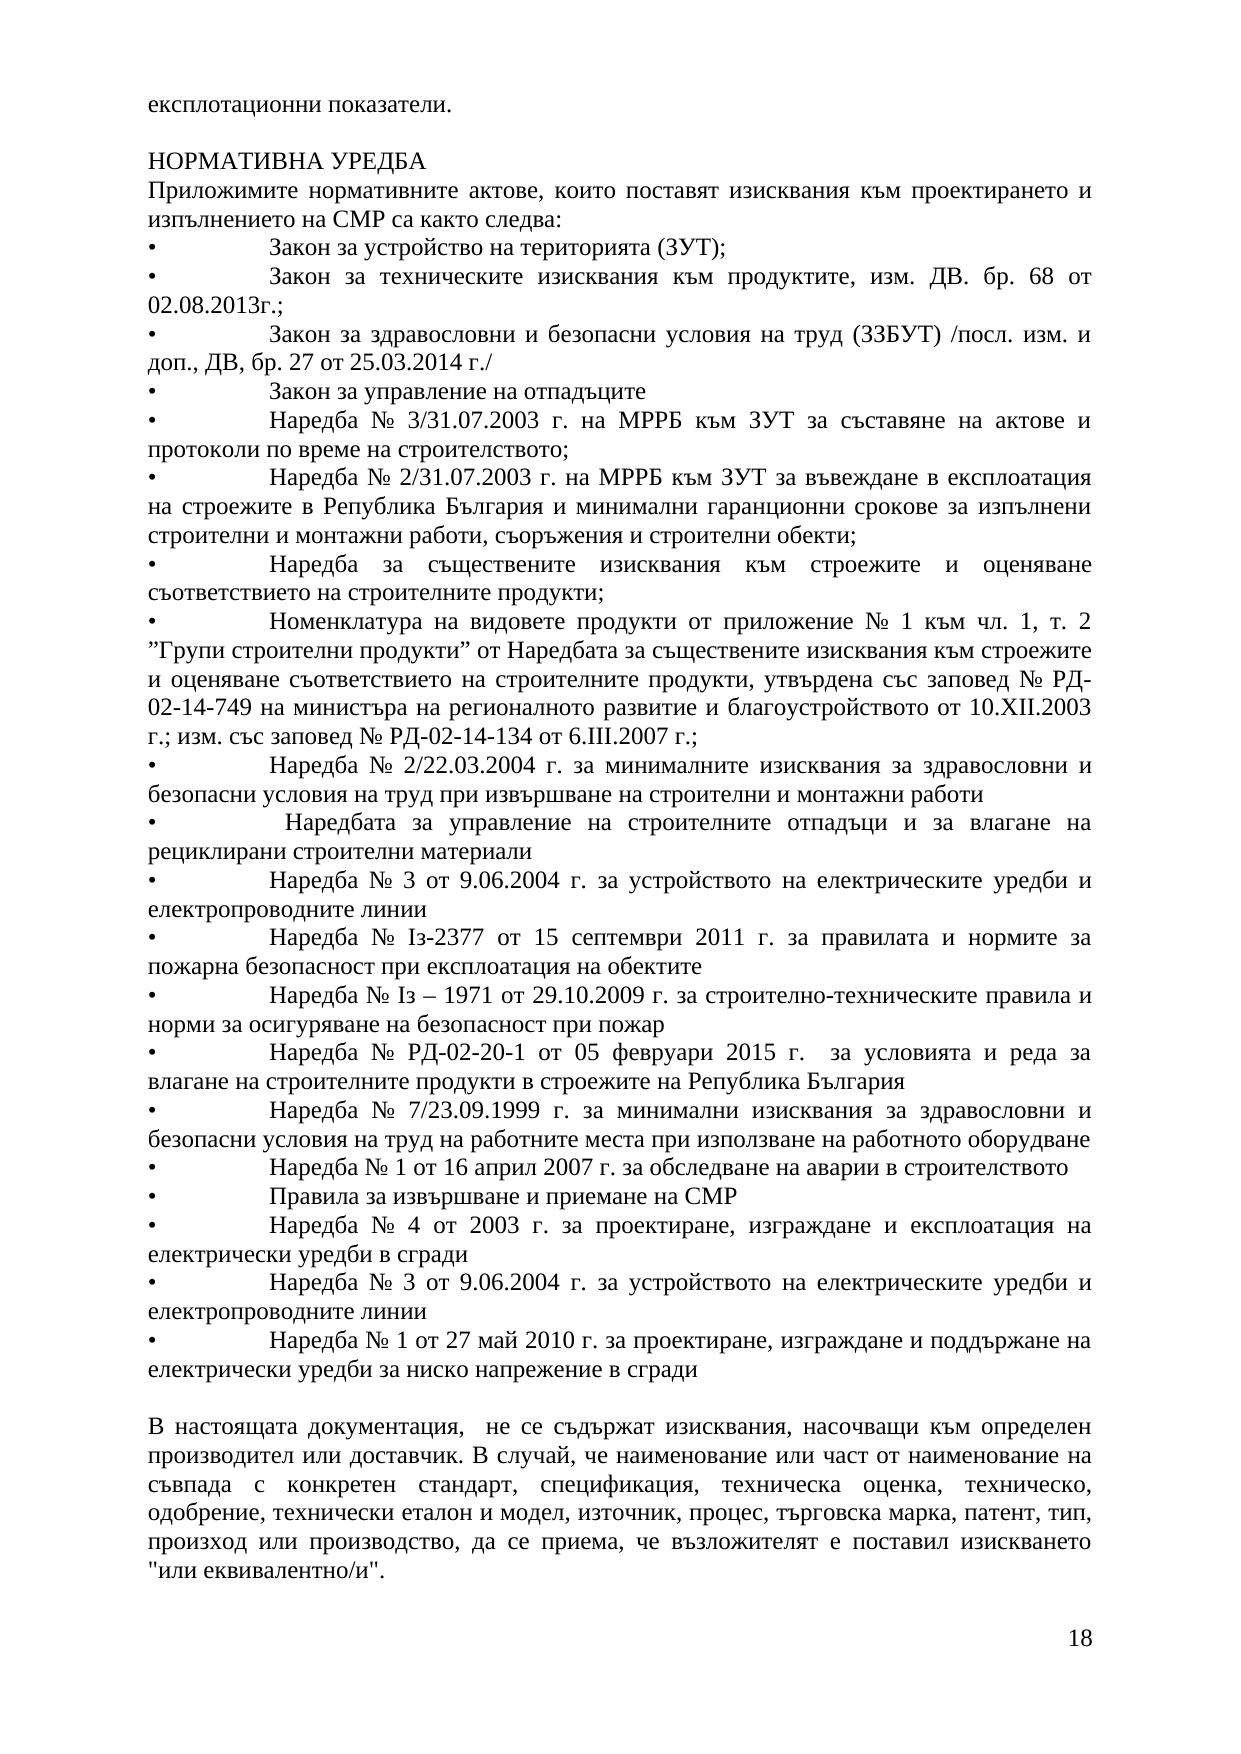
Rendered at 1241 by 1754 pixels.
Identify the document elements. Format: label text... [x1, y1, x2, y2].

text • Номенклатура на видовете продукти от приложение № 1 към чл. 1, т. 2 ”Групи строителни продукти” от Наредбата за съществените изисквания към строежите и оценяване съответствието на строителните продукти, утвърдена със заповед № РД-02-14-749 на министъра на регионалното развитие и благоустройството от 10.ХІІ.2003 г.; изм. със заповед № РД-02-14-134 от 6.ІІІ.2007 г.; [148, 606, 1093, 750]
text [148, 89, 1093, 117]
text • Наредба № 3 от 9.06.2004 г. за устройството на електрическите уредби и електропроводните линии [148, 865, 1093, 922]
text • Наредба № 2/31.07.2003 г. на МРРБ към ЗУТ за въвеждане в експлоатация на строежите в Република България и минимални гаранционни срокове за изпълнени строителни и монтажни работи, съоръжения и строителни обекти; [148, 462, 1093, 549]
text • Наредбата за управление на строителните отпадъци и за влагане на рециклирани строителни материали [148, 807, 1093, 865]
text • Закон за управление на отпадъците [148, 376, 1093, 405]
text • Наредба № 3/31.07.2003 г. на МРРБ към ЗУТ за съставяне на актове и протоколи по време на строителството; [148, 405, 1093, 462]
text • Наредба № 2/22.03.2004 г. за минималните изисквания за здравословни и безопасни условия на труд при извършване на строителни и монтажни работи [148, 750, 1093, 807]
text • Наредба за съществените изисквания към строежите и оценяване съответствието на строителните продукти; [148, 549, 1093, 606]
text • Наредба № 1 от 16 април 2007 г. за обследване на аварии в строителството [148, 1152, 1093, 1181]
text • Наредба № Із-2377 от 15 септември 2011 г. за правилата и нормите за пожарна безопасност при експлоатация на обектите [148, 922, 1093, 980]
text • Наредба № 1 от 27 май 2010 г. за проектиране, изграждане и поддържане на електрически уредби за ниско напрежение в сгради [148, 1325, 1093, 1382]
text • Наредба № Iз – 1971 от 29.10.2009 г. за строително-техническите правила и норми за осигуряване на безопасност при пожар [148, 980, 1093, 1037]
text Нормативна уредба [148, 146, 1093, 175]
text • Закон за устройство на територията (ЗУТ); [148, 232, 1093, 261]
text • Наредба № 7/23.09.1999 г. за минимални изисквания за здравословни и безопасни условия на труд на работните места при използване на работното оборудване [148, 1095, 1093, 1152]
text В настоящата документация, не се съдържат изисквания, насочващи към определен производител или доставчик. В случай, че наименование или част от наименование на съвпада с конкретен стандарт, спецификация, техническа оценка, техническо, одобрение, технически еталон и модел, източник, процес, търговска марка, патент, тип, произход или производство, да се приема, че възложителят е поставил изискването "или еквивалентно/и". [148, 1411, 1093, 1584]
text • Закон за здравословни и безопасни условия на труд (ЗЗБУТ) /посл. изм. и доп., ДВ, бр. 27 от 25.03.2014 г./ [148, 319, 1093, 376]
text • Наредба № 3 от 9.06.2004 г. за устройството на електрическите уредби и електропроводните линии [148, 1267, 1093, 1325]
text • Наредба № 4 от 2003 г. за проектиране, изграждане и експлоатация на електрически уредби в сгради [148, 1210, 1093, 1267]
text • Закон за техническите изисквания към продуктите, изм. ДВ. бр. 68 от 02.08.2013г.; [148, 261, 1093, 319]
text • Наредба № РД-02-20-1 от 05 февруари 2015 г. за условията и реда за влагане на строителните продукти в строежите на Република България [148, 1037, 1093, 1095]
text • Правила за извършване и приемане на СМР [148, 1181, 1093, 1210]
text Приложимите нормативните актове, които поставят изисквания към проектирането и изпълнението на СМР са както следва: [148, 175, 1093, 232]
